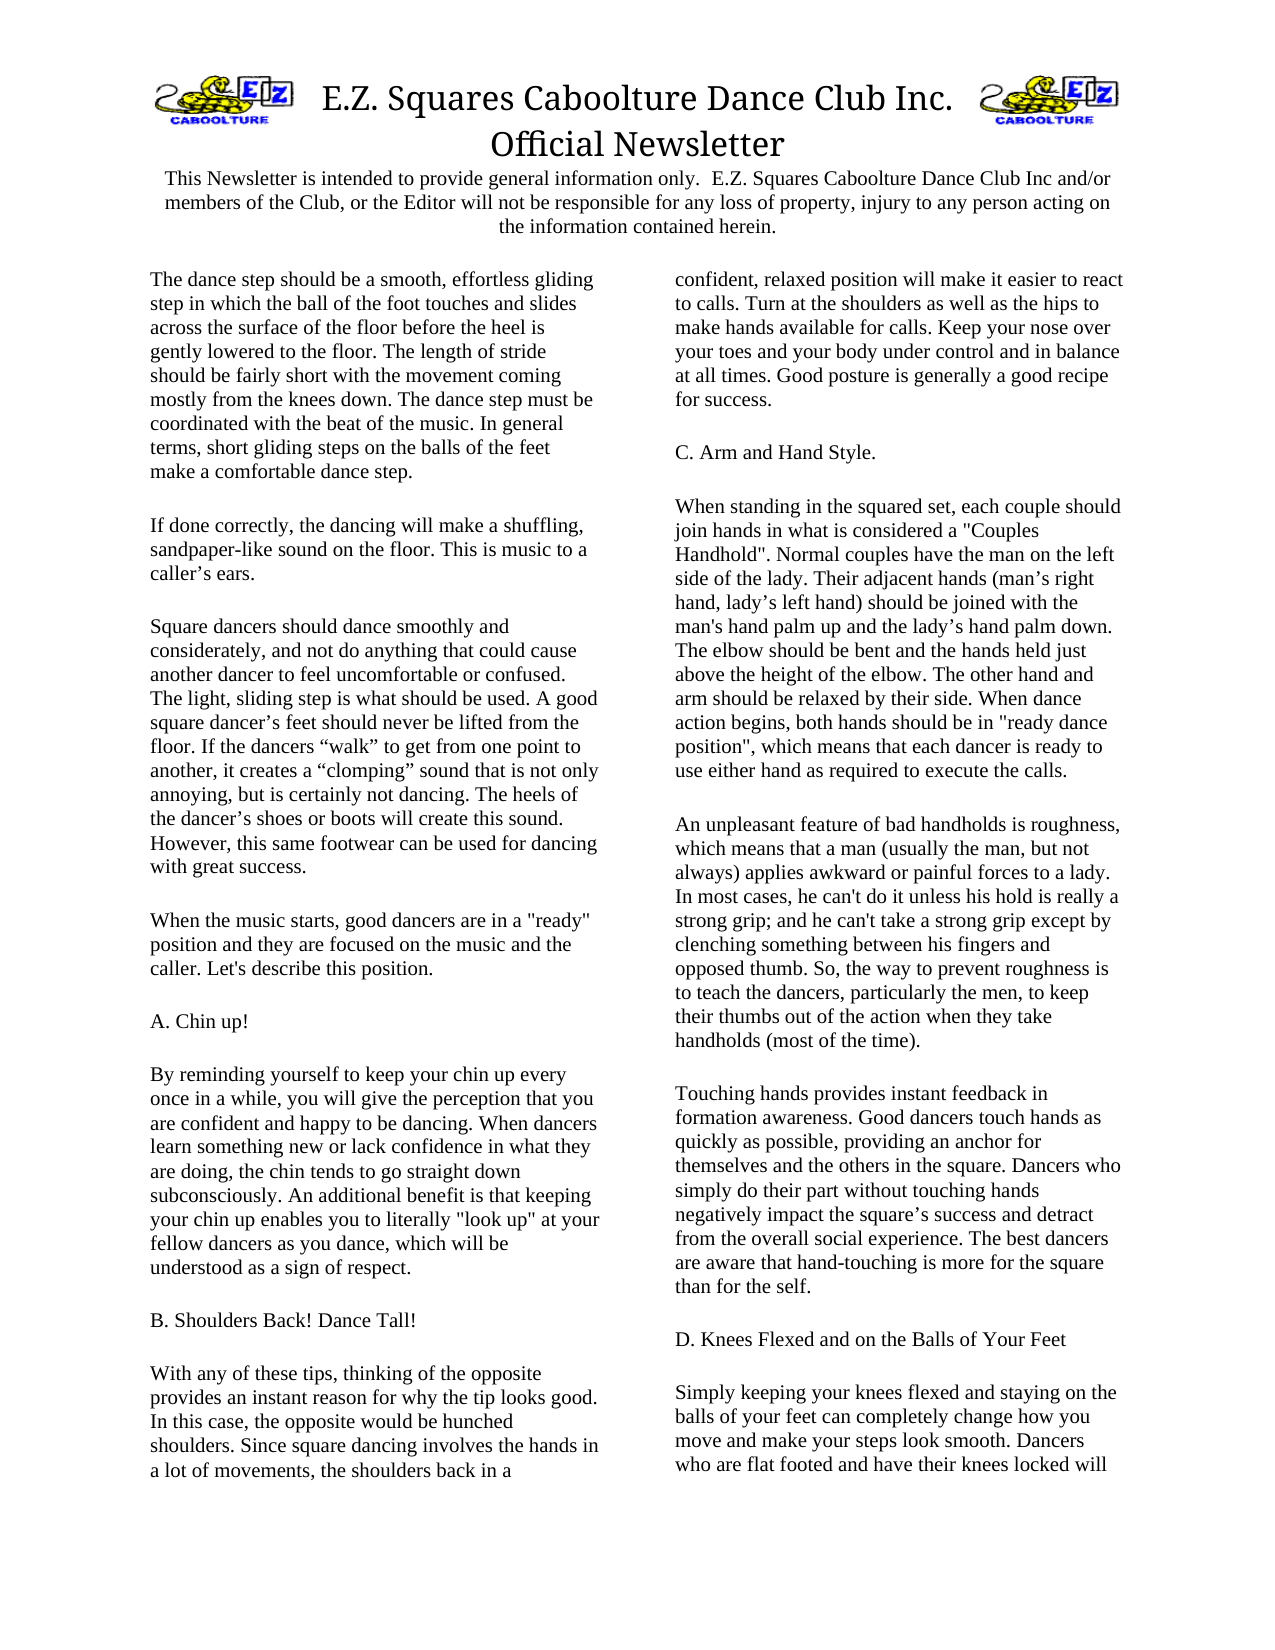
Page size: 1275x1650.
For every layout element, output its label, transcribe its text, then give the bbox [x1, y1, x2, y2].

text Touching hands provides instant feedback in formation awareness. Good dancers touch hands as quickly as possible, providing an anchor for themselves and the others in the square. Dancers who simply do their part without touching hands negatively impact the square’s success and detract from the overall social experience. The best dancers are aware that hand-touching is more for the square than for the self. [675, 1081, 1125, 1298]
text With any of these tips, thinking of the opposite provides an instant reason for why the tip looks good. In this case, the opposite would be hunched shoulders. Since square dancing involves the hands in a lot of movements, the shoulders back in a confident, relaxed position will make it easier to react to calls. Turn at the shoulders as well as the hips to make hands available for calls. Keep your nose over your toes and your body under control and in balance at all times. Good posture is generally a good recipe for success. [675, 267, 1125, 411]
text When the music starts, good dancers are in a "ready" position and they are focused on the music and the caller. Let's describe this position. [150, 908, 600, 980]
text Square dancers should dance smoothly and considerately, and not do anything that could cause another dancer to feel uncomfortable or confused. The light, sliding step is what should be used. A good square dancer’s feet should never be lifted from the floor. If the dancers “walk” to get from one point to another, it creates a “clomping” sound that is not only annoying, but is certainly not dancing. The heels of the dancer’s shoes or boots will create this sound. However, this same footwear can be used for dancing with great success. [150, 614, 600, 878]
text By reminding yourself to keep your chin up every once in a while, you will give the perception that you are confident and happy to be dancing. When dancers learn something new or lack confidence in what they are doing, the chin tends to go straight down subconsciously. An additional benefit is that keeping your chin up enables you to literally "look up" at your fellow dancers as you dance, which will be understood as a sign of respect. [150, 1062, 600, 1279]
text If done correctly, the dancing will make a shuffling, sandpaper-like sound on the floor. This is music to a caller’s ears. [150, 512, 600, 585]
picture [975, 75, 1129, 138]
text B. Shoulders Back! Dance Tall! [150, 1308, 600, 1332]
text The dance step should be a smooth, effortless gliding step in which the ball of the foot touches and slides across the surface of the floor before the heel is gently lowered to the floor. The length of stride should be fairly short with the movement coming mostly from the knees down. The dance step must be coordinated with the beat of the music. In general terms, short gliding steps on the balls of the feet make a comfortable dance step. [150, 267, 600, 483]
text With any of these tips, thinking of the opposite provides an instant reason for why the tip looks good. In this case, the opposite would be hunched shoulders. Since square dancing involves the hands in a lot of movements, the shoulders back in a confident, relaxed position will make it easier to react to calls. Turn at the shoulders as well as the hips to make hands available for calls. Keep your nose over your toes and your body under control and in balance at all times. Good posture is generally a good recipe for success. [150, 1361, 600, 1482]
picture [150, 75, 304, 138]
text An unpleasant feature of bad handholds is roughness, which means that a man (usually the man, but not always) applies awkward or painful forces to a lady. In most cases, he can't do it unless his hold is really a strong grip; and he can't take a strong grip except by clenching something between his fingers and opposed thumb. So, the way to prevent roughness is to teach the dancers, particularly the men, to keep their thumbs out of the action when they take handholds (most of the time). [675, 811, 1125, 1052]
text D. Knees Flexed and on the Balls of Your Feet [675, 1327, 1125, 1351]
text C. Arm and Hand Style. [675, 440, 1125, 464]
text When standing in the squared set, each couple should join hands in what is considered a "Couples Handhold". Normal couples have the man on the left side of the lady. Their adjacent hands (man’s right hand, lady’s left hand) should be joined with the man's hand palm up and the lady’s hand palm down. The elbow should be bent and the hands held just above the height of the elbow. The other hand and arm should be relaxed by their side. When dance action begins, both hands should be in "ready dance position", which means that each dancer is ready to use either hand as required to execute the calls. [675, 493, 1125, 782]
text A. Chin up! [150, 1009, 600, 1033]
